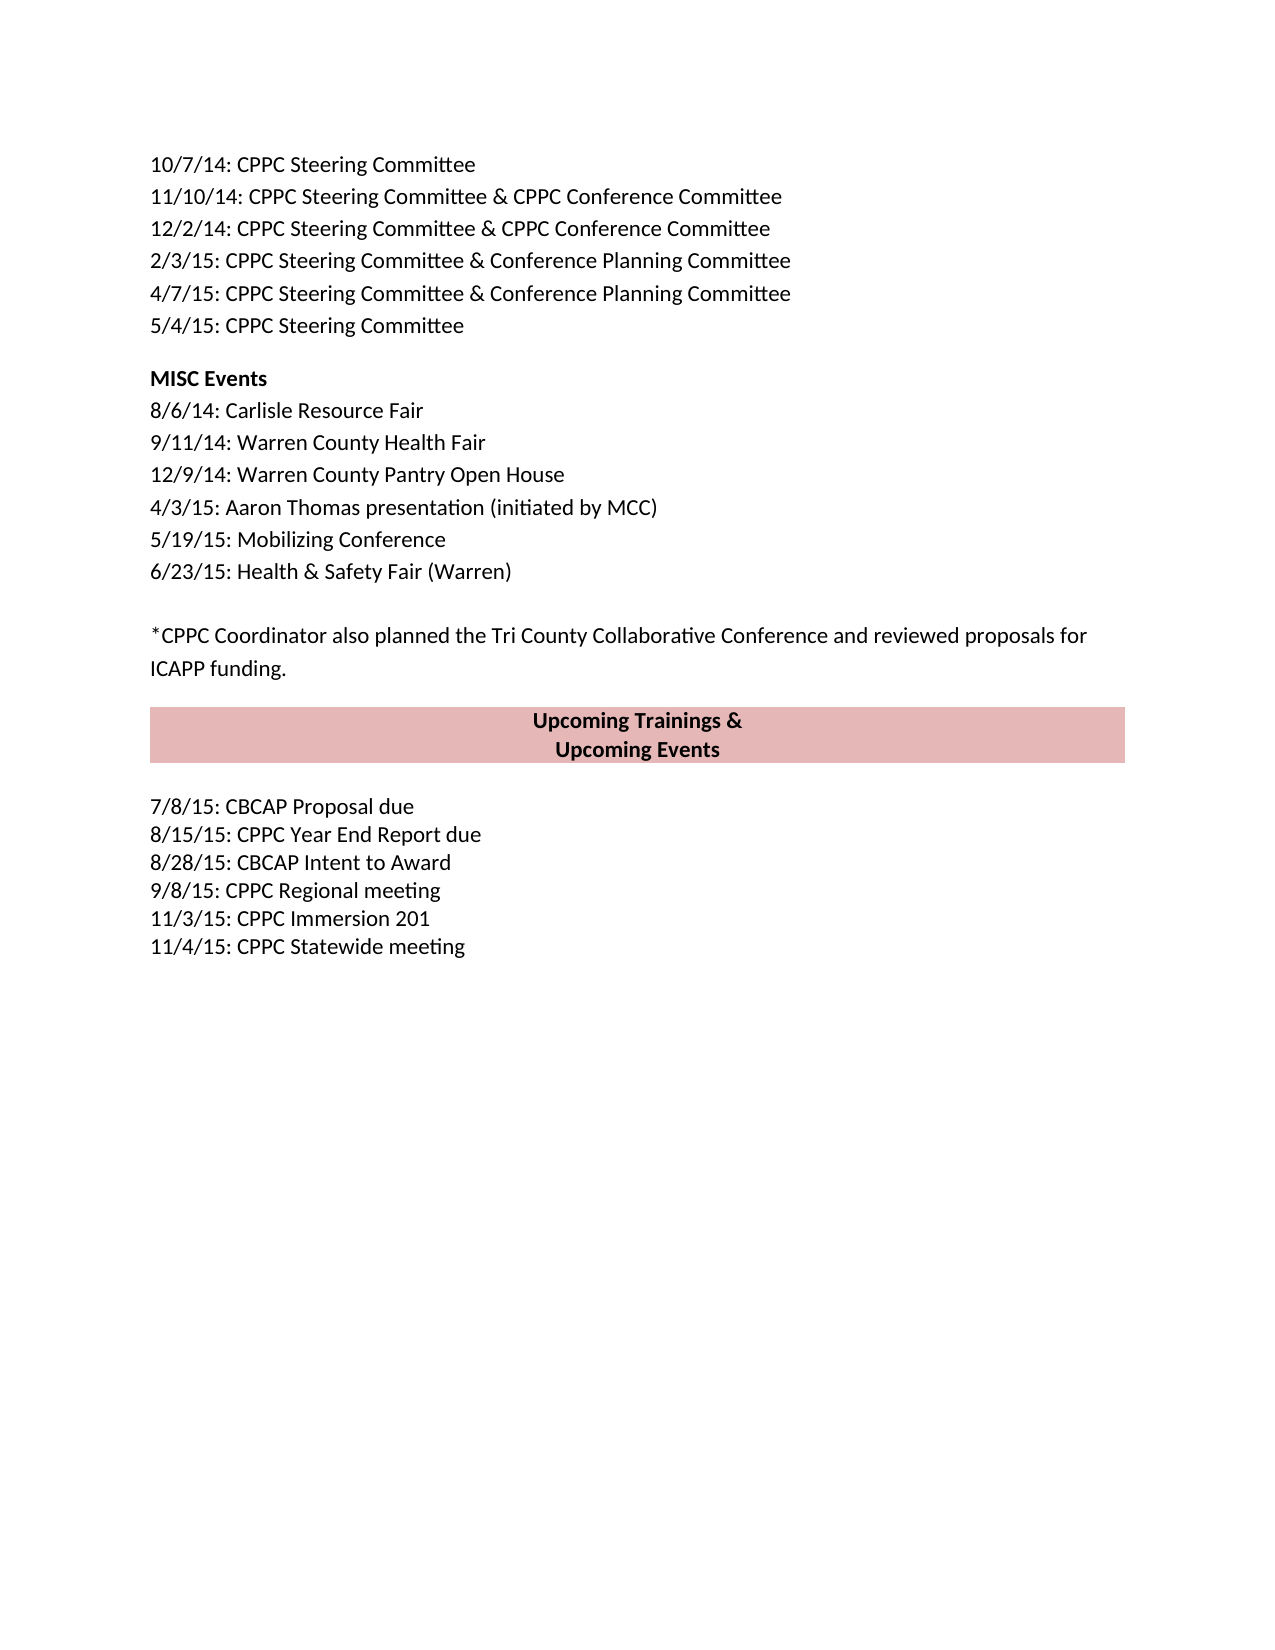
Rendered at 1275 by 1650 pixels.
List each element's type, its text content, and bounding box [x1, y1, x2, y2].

text MISC Events 8/6/14: Carlisle Resource Fair 9/11/14: Warren County Health Fair 12/9/14: Warren County Pantry Open House 4/3/15: Aaron Thomas presentation (initiated by MCC) 5/19/15: Mobilizing Conference 6/23/15: Health & Safety Fair (Warren) *CPPC Coordinator also planned the Tri County Collaborative Conference and reviewed proposals for ICAPP funding. [150, 364, 1125, 682]
text Upcoming Events [150, 735, 1125, 763]
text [150, 150, 1125, 339]
text Upcoming Trainings & [150, 707, 1125, 735]
text 7/8/15: CBCAP Proposal due 8/15/15: CPPC Year End Report due 8/28/15: CBCAP Intent to Award 9/8/15: CPPC Regional meeting 11/3/15: CPPC Immersion 201 11/4/15: CPPC Statewide meeting [150, 792, 1125, 960]
